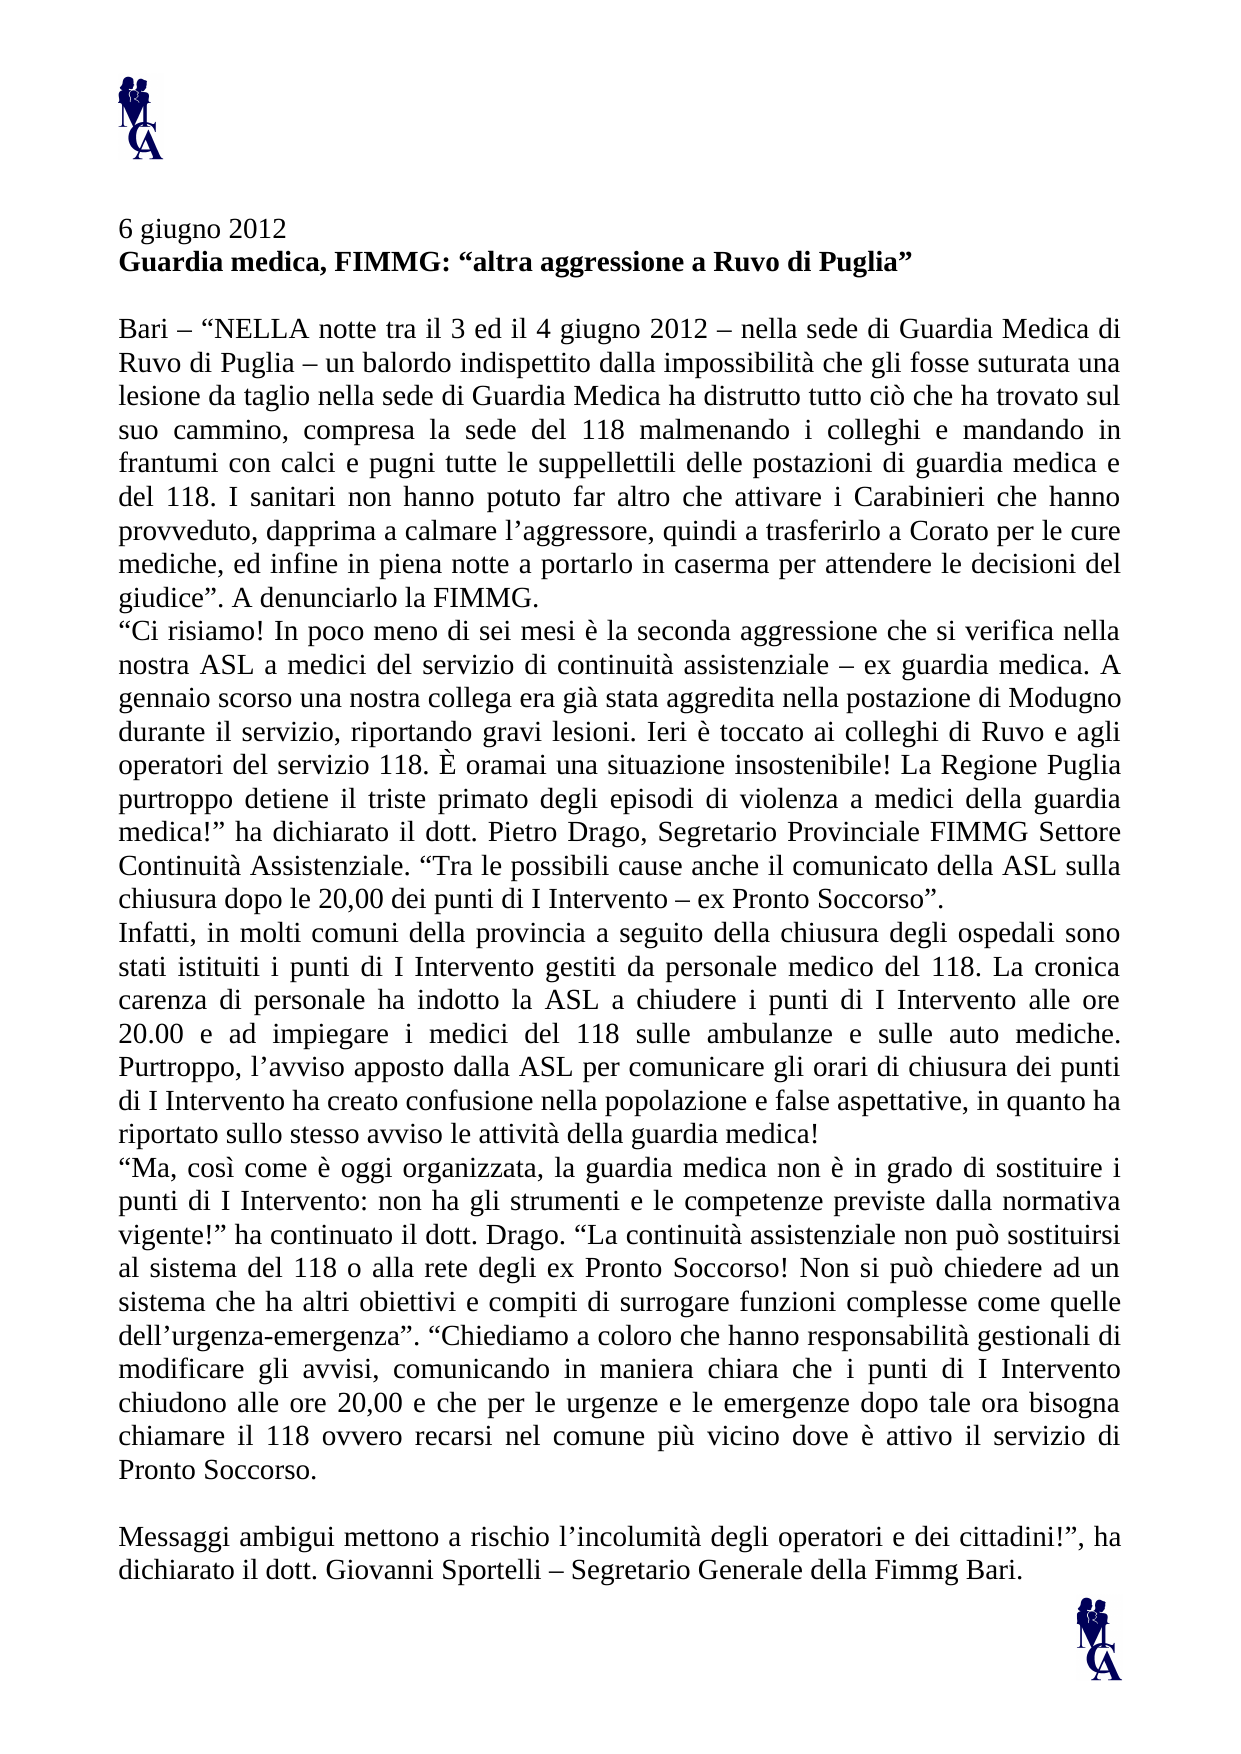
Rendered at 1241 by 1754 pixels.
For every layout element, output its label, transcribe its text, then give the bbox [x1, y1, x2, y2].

picture [118, 73, 164, 160]
text Bari – “NELLA notte tra il 3 ed il 4 giugno 2012 – nella sede di Guardia Medica di Ruvo di Puglia – un balordo indispettito dalla impossibilità che gli fosse suturata una lesione da taglio nella sede di Guardia Medica ha distrutto tutto ciò che ha trovato sul suo cammino, compresa la sede del 118 malmenando i colleghi e mandando in frantumi con calci e pugni tutte le suppellettili delle postazioni di guardia medica e del 118. I sanitari non hanno potuto far altro che attivare i Carabinieri che hanno provveduto, dapprima a calmare l’aggressore, quindi a trasferirlo a Corato per le cure mediche, ed infine in piena notte a portarlo in caserma per attendere le decisioni del giudice”. A denunciarlo la FIMMG. [118, 311, 1122, 613]
text 6 giugno 2012 [118, 211, 1122, 244]
text Guardia medica, FIMMG: “altra aggressione a Ruvo di Puglia” [118, 244, 1122, 278]
text “Ci risiamo! In poco meno di sei mesi è la seconda aggressione che si verifica nella nostra ASL a medici del servizio di continuità assistenziale – ex guardia medica. A gennaio scorso una nostra collega era già stata aggredita nella postazione di Modugno durante il servizio, riportando gravi lesioni. Ieri è toccato ai colleghi di Ruvo e agli operatori del servizio 118. È oramai una situazione insostenibile! La Regione Puglia purtroppo detiene il triste primato degli episodi di violenza a medici della guardia medica!” ha dichiarato il dott. Pietro Drago, Segretario Provinciale FIMMG Settore Continuità Assistenziale. “Tra le possibili cause anche il comunicato della ASL sulla chiusura dopo le 20,00 dei punti di I Intervento – ex Pronto Soccorso”. [118, 613, 1122, 915]
picture [1076, 1594, 1123, 1681]
text Infatti, in molti comuni della provincia a seguito della chiusura degli ospedali sono stati istituiti i punti di I Intervento gestiti da personale medico del 118. La cronica carenza di personale ha indotto la ASL a chiudere i punti di I Intervento alle ore 20.00 e ad impiegare i medici del 118 sulle ambulanze e sulle auto mediche. Purtroppo, l’avviso apposto dalla ASL per comunicare gli orari di chiusura dei punti di I Intervento ha creato confusione nella popolazione e false aspettative, in quanto ha riportato sullo stesso avviso le attività della guardia medica! [118, 915, 1122, 1150]
text “Ma, così come è oggi organizzata, la guardia medica non è in grado di sostituire i punti di I Intervento: non ha gli strumenti e le competenze previste dalla normativa vigente!” ha continuato il dott. Drago. “La continuità assistenziale non può sostituirsi al sistema del 118 o alla rete degli ex Pronto Soccorso! Non si può chiedere ad un sistema che ha altri obiettivi e compiti di surrogare funzioni complesse come quelle dell’urgenza-emergenza”. “Chiediamo a coloro che hanno responsabilità gestionali di modificare gli avvisi, comunicando in maniera chiara che i punti di I Intervento chiudono alle ore 20,00 e che per le urgenze e le emergenze dopo tale ora bisogna chiamare il 118 ovvero recarsi nel comune più vicino dove è attivo il servizio di Pronto Soccorso. [118, 1150, 1122, 1485]
text Messaggi ambigui mettono a rischio l’incolumità degli operatori e dei cittadini!”, ha dichiarato il dott. Giovanni Sportelli – Segretario Generale della Fimmg Bari. [118, 1519, 1122, 1586]
